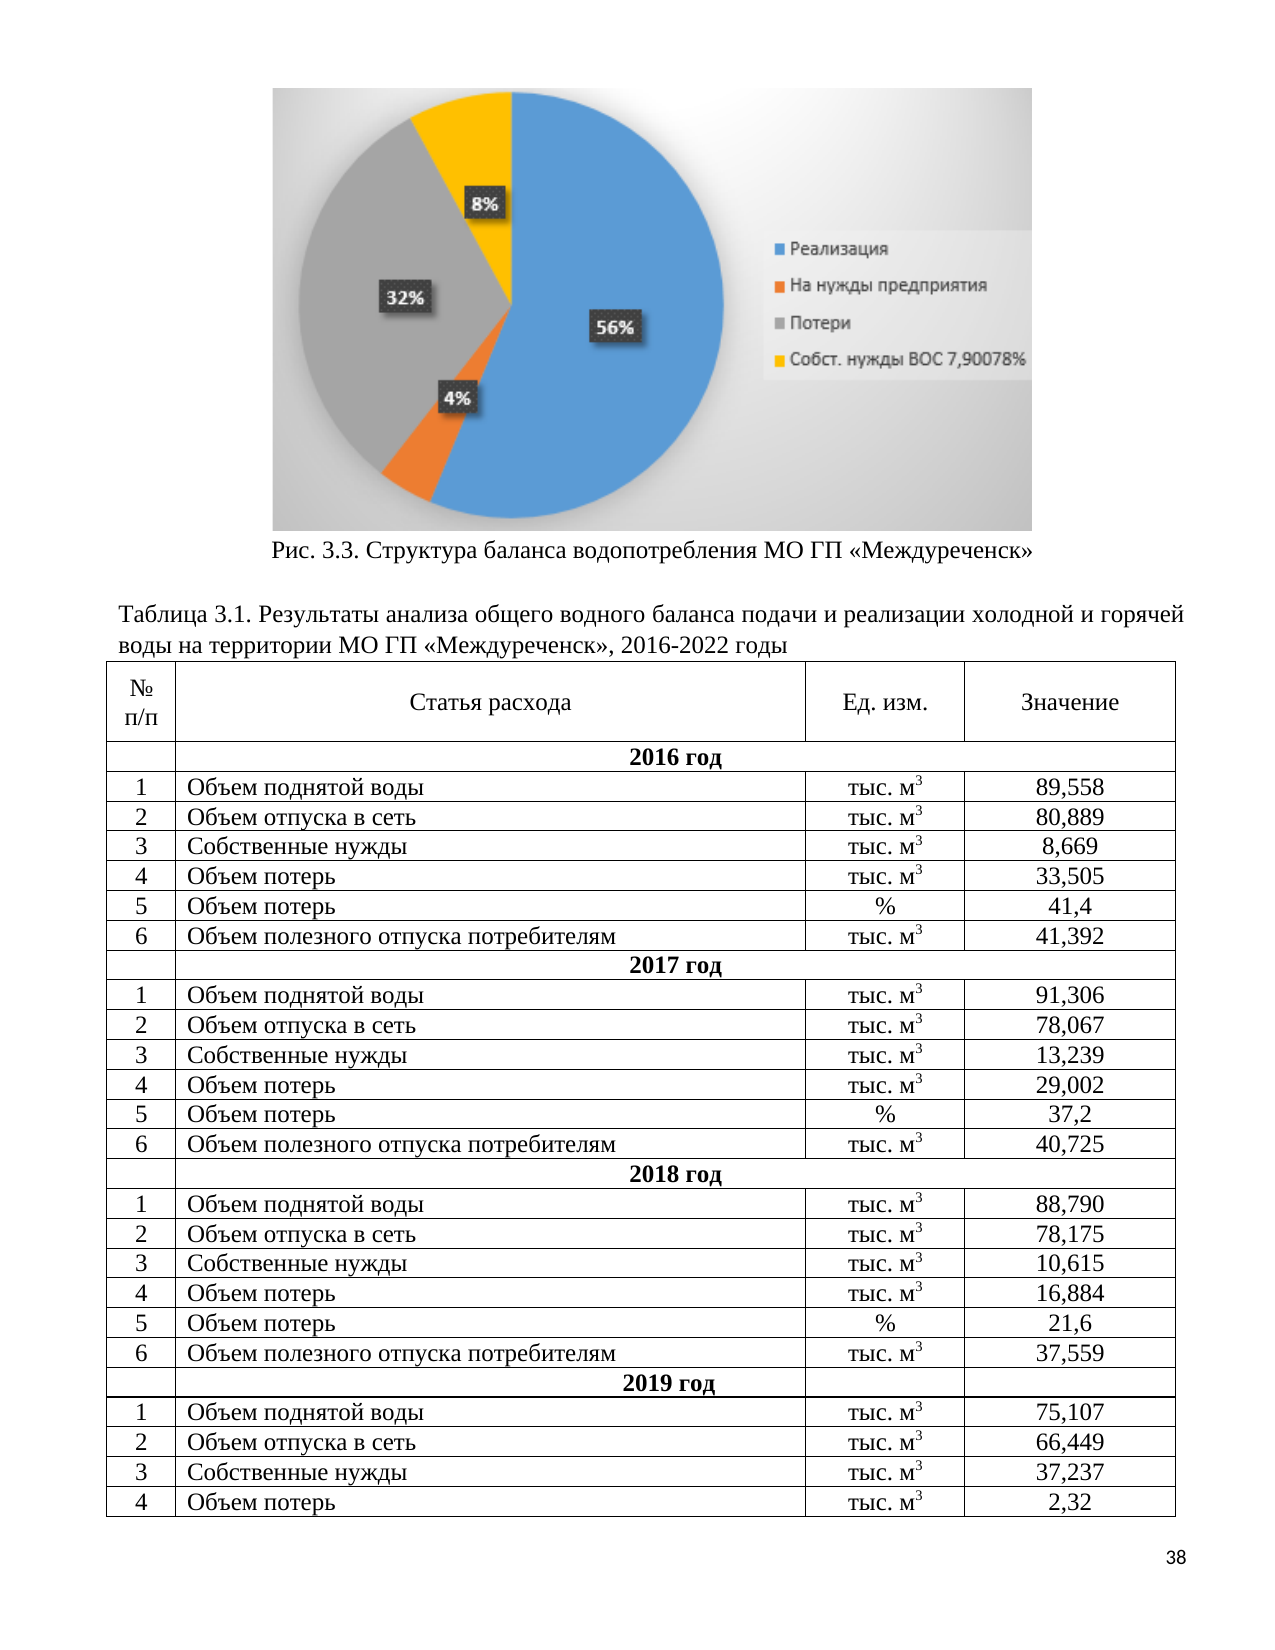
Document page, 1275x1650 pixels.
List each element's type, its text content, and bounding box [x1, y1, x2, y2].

table_cell 21,6 [965, 1308, 1175, 1337]
table_cell Собственные нужды [176, 831, 805, 860]
table_cell 2 [107, 1427, 175, 1456]
table_cell Собственные нужды [176, 1040, 805, 1069]
text Рис. 3.3. Структура баланса водопотребления МО ГП «Междуреченск» [118, 535, 1186, 564]
table_cell 2018 год [176, 1159, 1175, 1188]
table_cell Объем отпуска в сеть [176, 1427, 805, 1456]
table_cell Объем потерь [176, 1100, 805, 1128]
table_cell Объем отпуска в сеть [176, 1010, 805, 1039]
table_cell тыс. м3 [806, 1219, 964, 1247]
table_cell [107, 1159, 175, 1188]
table_header Статья расхода [176, 662, 805, 741]
table_cell Объем отпуска в сеть [176, 1219, 805, 1247]
table_cell Собственные нужды [176, 1249, 805, 1277]
table_cell тыс. м3 [806, 1278, 964, 1307]
table_cell % [806, 1100, 964, 1128]
table_cell 37,559 [965, 1338, 1175, 1367]
table_cell тыс. м3 [806, 1457, 964, 1486]
table_cell тыс. м3 [806, 1487, 964, 1516]
table_cell 78,175 [965, 1219, 1175, 1247]
table_cell [965, 1368, 1175, 1396]
table_cell Объем поднятой воды [176, 1398, 805, 1426]
table_cell тыс. м3 [806, 1040, 964, 1069]
table_cell 66,449 [965, 1427, 1175, 1456]
table_header Ед. изм. [806, 662, 964, 741]
table_cell 2016 год [176, 742, 1175, 771]
table_cell 1 [107, 1189, 175, 1218]
table_cell тыс. м3 [806, 1427, 964, 1456]
table_cell тыс. м3 [806, 831, 964, 860]
table_cell 3 [107, 1040, 175, 1069]
table_cell Объем потерь [176, 1308, 805, 1337]
table_cell тыс. м3 [806, 1189, 964, 1218]
table_cell 2 [107, 1219, 175, 1247]
table_cell 75,107 [965, 1398, 1175, 1426]
table_header Значение [965, 662, 1175, 741]
table_cell 41,4 [965, 891, 1175, 920]
table_cell 13,239 [965, 1040, 1175, 1069]
table_header № п/п [107, 662, 175, 741]
picture [272, 88, 1032, 531]
table_cell Объем полезного отпуска потребителям [176, 1338, 805, 1367]
table_cell 10,615 [965, 1249, 1175, 1277]
table_cell 4 [107, 1278, 175, 1307]
table_cell 37,237 [965, 1457, 1175, 1486]
table_cell 16,884 [965, 1278, 1175, 1307]
table_cell 4 [107, 861, 175, 890]
table_cell Объем полезного отпуска потребителям [176, 1129, 805, 1158]
table_cell 2,32 [965, 1487, 1175, 1516]
table_cell 33,505 [965, 861, 1175, 890]
table_cell 5 [107, 891, 175, 920]
table_cell [806, 1368, 964, 1396]
table_cell Собственные нужды [176, 1457, 805, 1486]
table_cell тыс. м3 [806, 802, 964, 830]
table_cell Объем поднятой воды [176, 1189, 805, 1218]
table_cell Объем потерь [176, 861, 805, 890]
table_cell тыс. м3 [806, 1010, 964, 1039]
table_cell 4 [107, 1487, 175, 1516]
table_cell 88,790 [965, 1189, 1175, 1218]
table_cell 91,306 [965, 980, 1175, 1009]
table_cell тыс. м3 [806, 861, 964, 890]
table_cell 78,067 [965, 1010, 1175, 1039]
table_cell % [806, 891, 964, 920]
table_cell тыс. м3 [806, 921, 964, 949]
table_cell [107, 1368, 175, 1396]
table_cell 3 [107, 831, 175, 860]
table_cell 6 [107, 921, 175, 949]
table_cell 8,669 [965, 831, 1175, 860]
table_cell 5 [107, 1308, 175, 1337]
table_cell тыс. м3 [806, 1070, 964, 1098]
table_cell тыс. м3 [806, 980, 964, 1009]
table_cell 2017 год [176, 951, 1175, 979]
table_cell Объем потерь [176, 891, 805, 920]
table_cell 5 [107, 1100, 175, 1128]
table_cell % [806, 1308, 964, 1337]
table_cell 2019 год [176, 1368, 805, 1396]
table_cell тыс. м3 [806, 1338, 964, 1367]
table_cell 1 [107, 980, 175, 1009]
table_cell [107, 742, 175, 771]
text Таблица 3.1. Результаты анализа общего водного баланса подачи и реализации холодной и горячей воды на территории МО ГП «Междуреченск», 2016-2022 годы [118, 599, 1186, 659]
table_cell 37,2 [965, 1100, 1175, 1128]
table_cell Объем отпуска в сеть [176, 802, 805, 830]
table_cell [107, 951, 175, 979]
table_cell Объем потерь [176, 1070, 805, 1098]
table_cell 3 [107, 1249, 175, 1277]
table_cell тыс. м3 [806, 772, 964, 801]
table_cell тыс. м3 [806, 1129, 964, 1158]
table_cell Объем потерь [176, 1278, 805, 1307]
table_cell 80,889 [965, 802, 1175, 830]
table_cell 29,002 [965, 1070, 1175, 1098]
table_cell 2 [107, 1010, 175, 1039]
table_cell 6 [107, 1129, 175, 1158]
table_cell 3 [107, 1457, 175, 1486]
table_cell Объем полезного отпуска потребителям [176, 921, 805, 949]
table_cell 89,558 [965, 772, 1175, 801]
table_cell Объем поднятой воды [176, 772, 805, 801]
table_cell Объем потерь [176, 1487, 805, 1516]
table_cell 2 [107, 802, 175, 830]
table_cell 40,725 [965, 1129, 1175, 1158]
table_cell Объем поднятой воды [176, 980, 805, 1009]
table_cell тыс. м3 [806, 1249, 964, 1277]
table_cell 1 [107, 772, 175, 801]
table_cell 41,392 [965, 921, 1175, 949]
table_cell 6 [107, 1338, 175, 1367]
table_cell тыс. м3 [806, 1398, 964, 1426]
table_cell 1 [107, 1398, 175, 1426]
table_cell 4 [107, 1070, 175, 1098]
